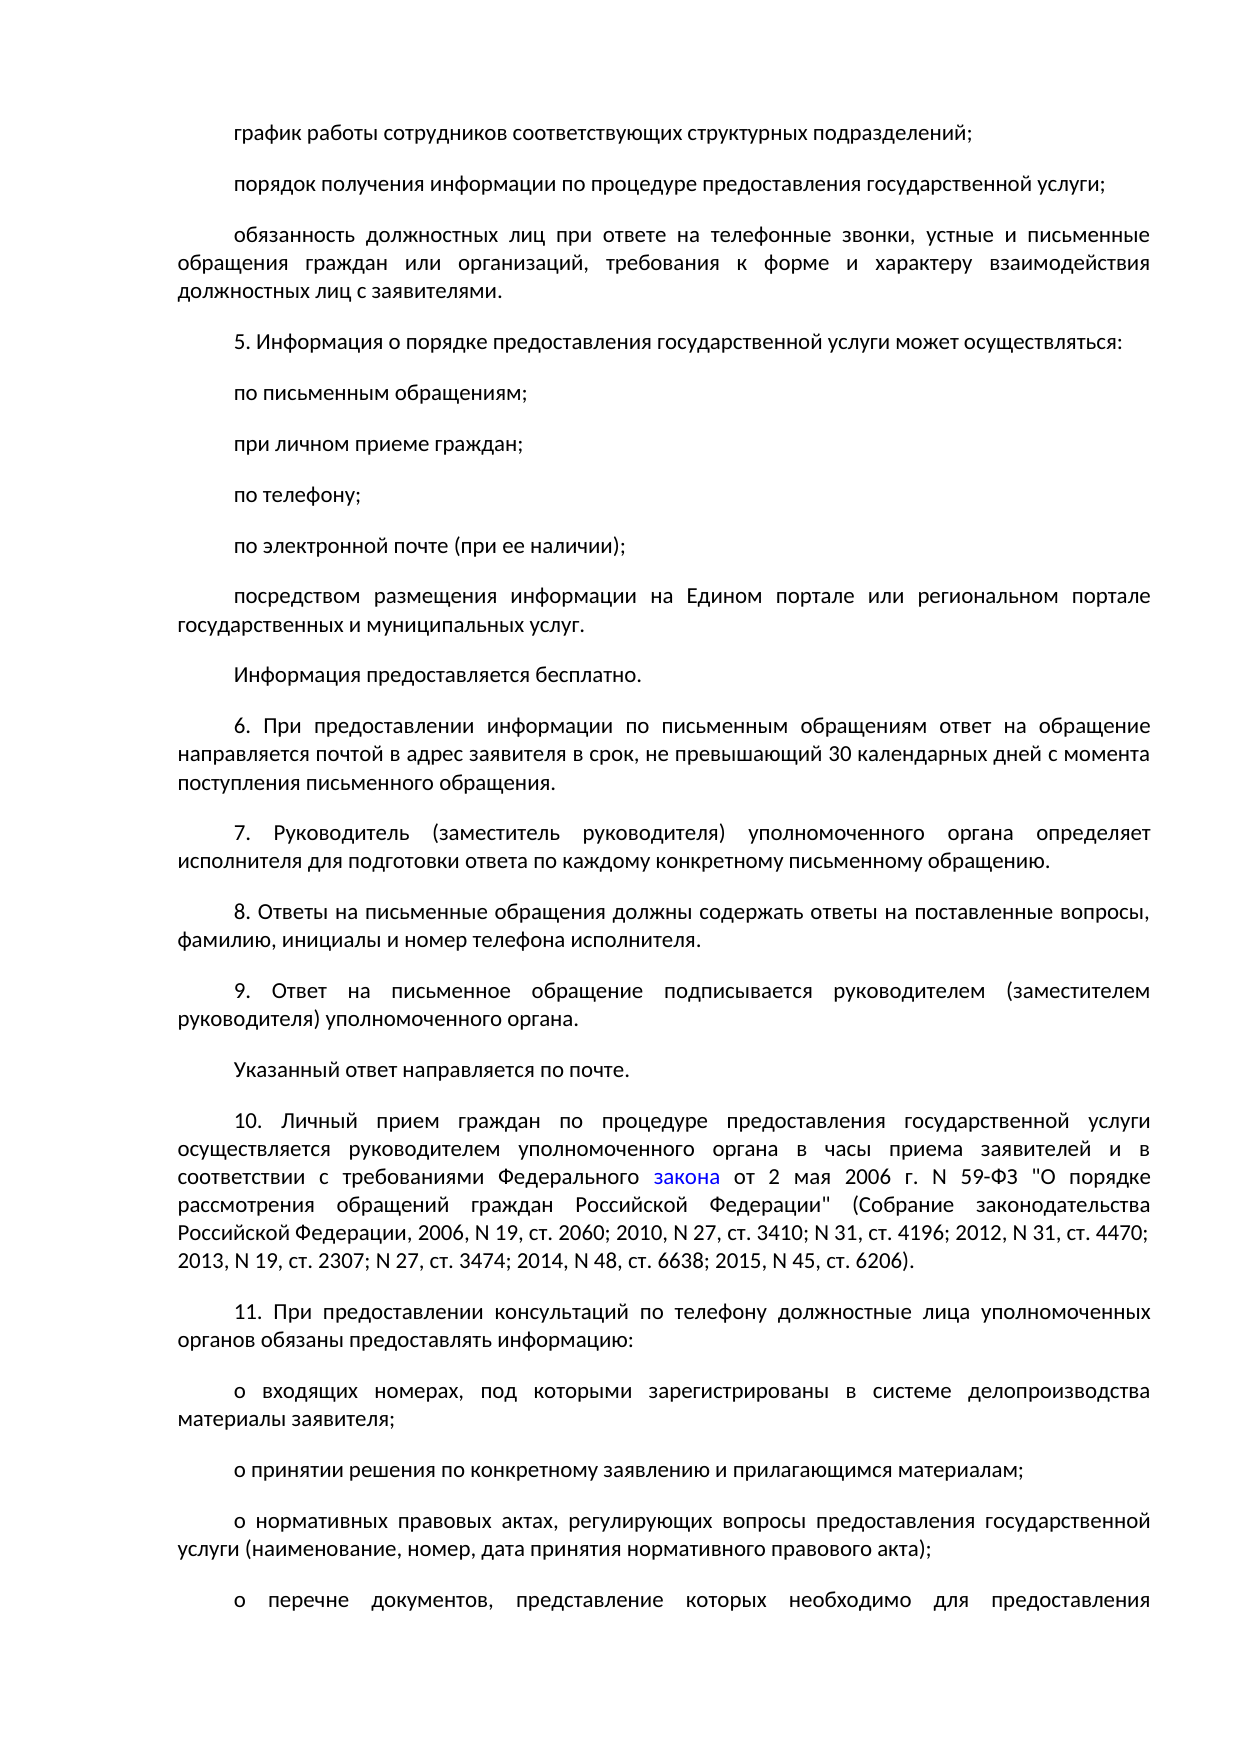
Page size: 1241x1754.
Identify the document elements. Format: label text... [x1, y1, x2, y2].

text 11. При предоставлении консультаций по телефону должностные лица уполномоченных органов обязаны предоставлять информацию: [177, 1297, 1152, 1353]
text по электронной почте (при ее наличии); [177, 531, 1152, 559]
text при личном приеме граждан; [177, 429, 1152, 457]
text 10. Личный прием граждан по процедуре предоставления государственной услуги осуществляется руководителем уполномоченного органа в часы приема заявителей и в соответствии с требованиями Федерального закона от 2 мая 2006 г. N 59-ФЗ "О порядке рассмотрения обращений граждан Российской Федерации" (Собрание законодательства Российской Федерации, 2006, N 19, ст. 2060; 2010, N 27, ст. 3410; N 31, ст. 4196; 2012, N 31, ст. 4470; 2013, N 19, ст. 2307; N 27, ст. 3474; 2014, N 48, ст. 6638; 2015, N 45, ст. 6206). [177, 1106, 1152, 1274]
text 5. Информация о порядке предоставления государственной услуги может осуществляться: [177, 327, 1152, 355]
text Указанный ответ направляется по почте. [177, 1055, 1152, 1083]
text о входящих номерах, под которыми зарегистрированы в системе делопроизводства материалы заявителя; [177, 1376, 1152, 1432]
text Информация предоставляется бесплатно. [177, 661, 1152, 689]
text о нормативных правовых актах, регулирующих вопросы предоставления государственной услуги (наименование, номер, дата принятия нормативного правового акта); [177, 1506, 1152, 1562]
text обязанность должностных лиц при ответе на телефонные звонки, устные и письменные обращения граждан или организаций, требования к форме и характеру взаимодействия должностных лиц с заявителями. [177, 220, 1152, 304]
text по телефону; [177, 480, 1152, 508]
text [177, 1585, 1152, 1613]
text 7. Руководитель (заместитель руководителя) уполномоченного органа определяет исполнителя для подготовки ответа по каждому конкретному письменному обращению. [177, 818, 1152, 874]
text посредством размещения информации на Едином портале или региональном портале государственных и муниципальных услуг. [177, 582, 1152, 638]
text 9. Ответ на письменное обращение подписывается руководителем (заместителем руководителя) уполномоченного органа. [177, 976, 1152, 1032]
text по письменным обращениям; [177, 378, 1152, 406]
text 8. Ответы на письменные обращения должны содержать ответы на поставленные вопросы, фамилию, инициалы и номер телефона исполнителя. [177, 897, 1152, 953]
text порядок получения информации по процедуре предоставления государственной услуги; [177, 169, 1152, 197]
text график работы сотрудников соответствующих структурных подразделений; [177, 118, 1152, 146]
text о принятии решения по конкретному заявлению и прилагающимся материалам; [177, 1455, 1152, 1483]
text 6. При предоставлении информации по письменным обращениям ответ на обращение направляется почтой в адрес заявителя в срок, не превышающий 30 календарных дней с момента поступления письменного обращения. [177, 712, 1152, 796]
